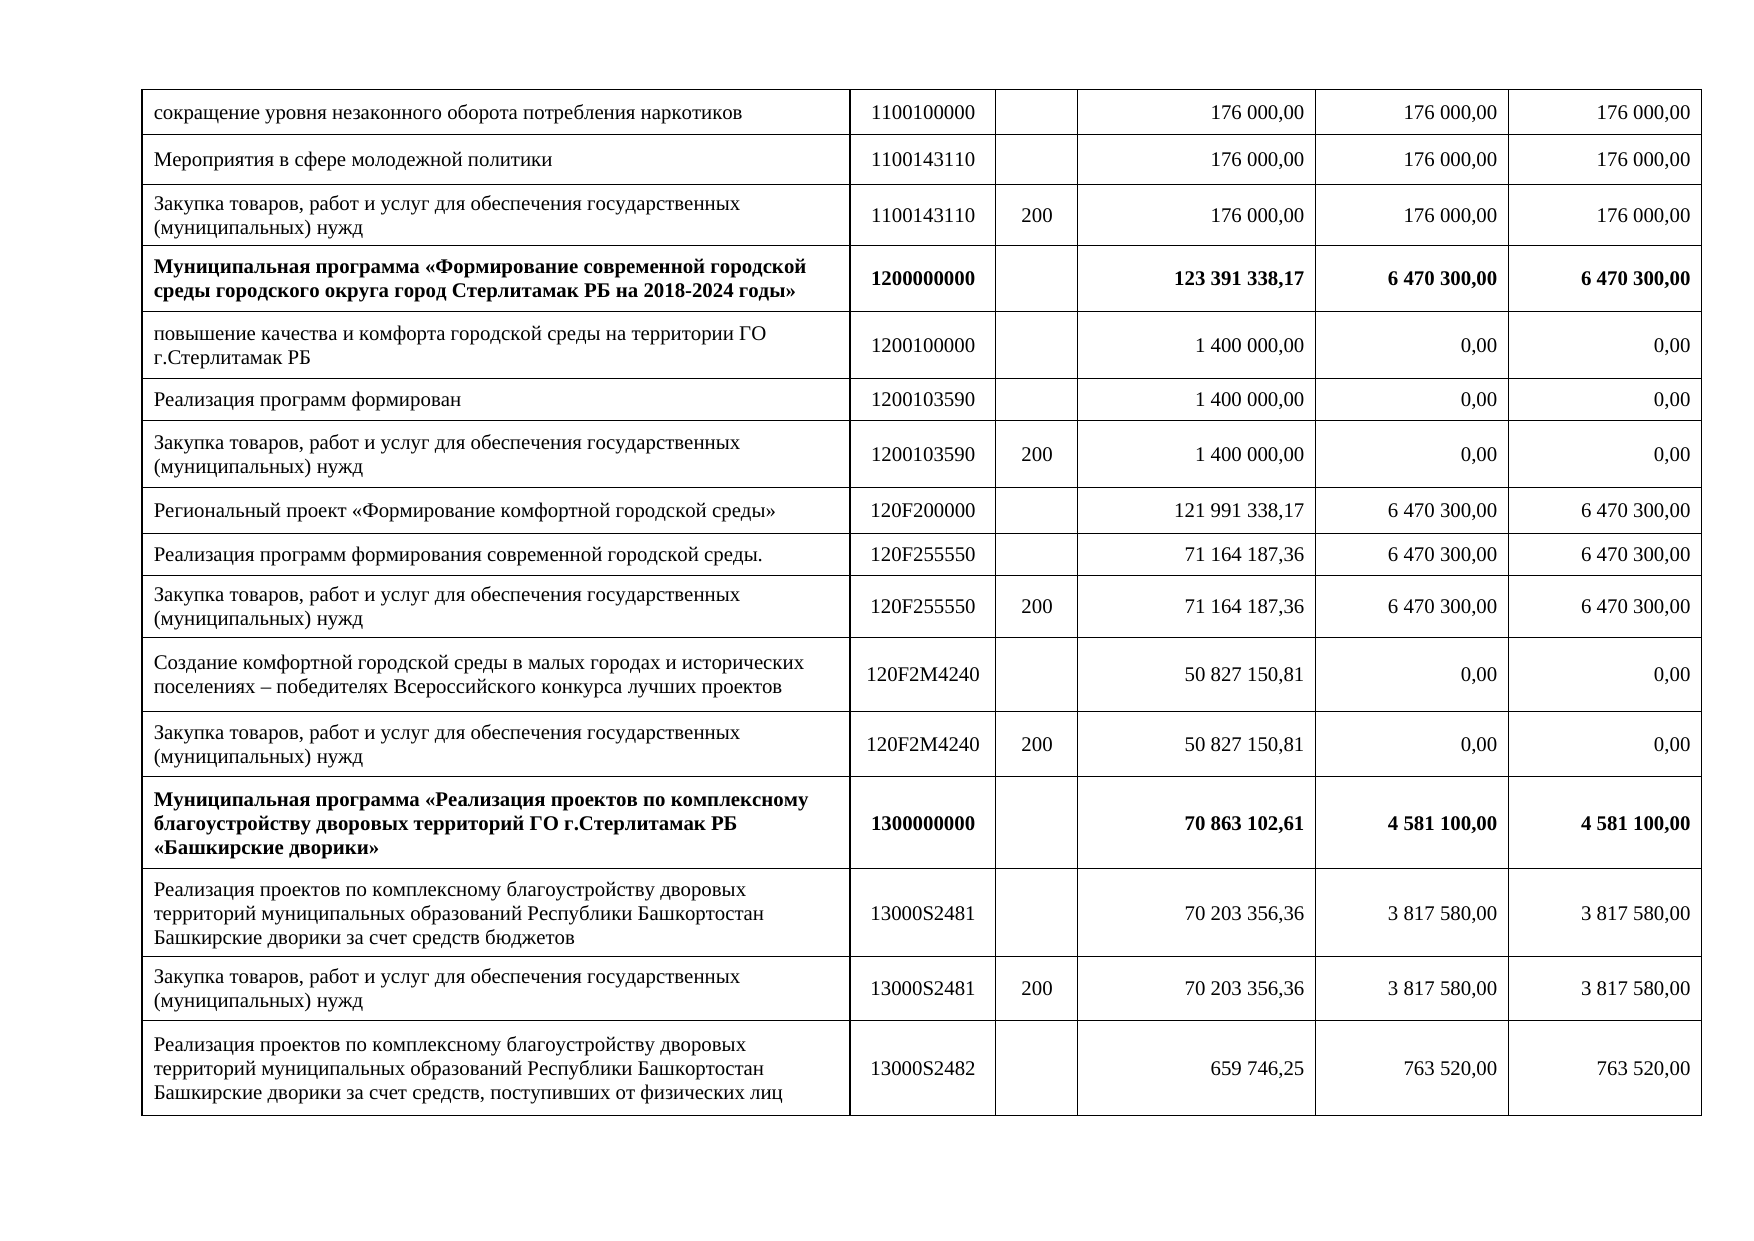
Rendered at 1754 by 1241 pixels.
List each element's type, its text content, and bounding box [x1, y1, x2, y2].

table_cell 176 000,00 [1316, 185, 1508, 245]
table_cell [996, 1021, 1077, 1115]
table_cell 6 470 300,00 [1509, 246, 1701, 311]
table_cell 176 000,00 [1316, 90, 1508, 134]
table_cell 6 470 300,00 [1509, 576, 1701, 637]
table_cell 6 470 300,00 [1316, 488, 1508, 532]
table_cell [996, 135, 1077, 184]
table_cell 123 391 338,17 [1078, 246, 1315, 311]
table_cell 763 520,00 [1509, 1021, 1701, 1115]
table_cell Региональный проект «Формирование комфортной городской среды» [143, 488, 849, 532]
table_cell [996, 312, 1077, 378]
table_cell 50 827 150,81 [1078, 638, 1315, 711]
table_cell Создание комфортной городской среды в малых городах и исторических поселениях – победителях Всероссийского конкурса лучших проектов [143, 638, 849, 711]
table_cell [996, 534, 1077, 574]
table_cell 70 203 356,36 [1078, 869, 1315, 956]
table_cell 70 863 102,61 [1078, 777, 1315, 868]
table_cell 6 470 300,00 [1316, 246, 1508, 311]
table_cell 3 817 580,00 [1316, 869, 1508, 956]
table_cell 1 400 000,00 [1078, 379, 1315, 420]
table_cell 13000S2482 [851, 1021, 995, 1115]
table_cell Закупка товаров, работ и услуг для обеспечения государственных (муниципальных) нужд [143, 957, 849, 1020]
table_cell 4 581 100,00 [1509, 777, 1701, 868]
table_cell 0,00 [1509, 312, 1701, 378]
table_cell 1200100000 [851, 312, 995, 378]
table_cell 120F255550 [851, 576, 995, 637]
table_cell 121 991 338,17 [1078, 488, 1315, 532]
table_cell [996, 869, 1077, 956]
table_cell 0,00 [1509, 712, 1701, 776]
table_cell 176 000,00 [1078, 135, 1315, 184]
table_cell [996, 379, 1077, 420]
table_cell Муниципальная программа «Формирование современной городской среды городского округа город Стерлитамак РБ на 2018-2024 годы» [143, 246, 849, 311]
table_cell Муниципальная программа «Реализация проектов по комплексному благоустройству дворовых территорий ГО г.Стерлитамак РБ «Башкирские дворики» [143, 777, 849, 868]
table_cell 176 000,00 [1316, 135, 1508, 184]
table_cell [996, 638, 1077, 711]
table_cell Закупка товаров, работ и услуг для обеспечения государственных (муниципальных) нужд [143, 185, 849, 245]
table_cell 659 746,25 [1078, 1021, 1315, 1115]
table_cell 1200103590 [851, 421, 995, 487]
table_cell сокращение уровня незаконного оборота потребления наркотиков [143, 90, 849, 134]
table_cell 1 400 000,00 [1078, 312, 1315, 378]
table_cell 6 470 300,00 [1509, 488, 1701, 532]
table_cell 120F2М4240 [851, 712, 995, 776]
table_cell [996, 777, 1077, 868]
table_cell 1100143110 [851, 185, 995, 245]
table_cell [996, 90, 1077, 134]
table_cell 70 203 356,36 [1078, 957, 1315, 1020]
table_cell повышение качества и комфорта городской среды на территории ГО г.Стерлитамак РБ [143, 312, 849, 378]
table_cell 176 000,00 [1509, 185, 1701, 245]
table_cell 0,00 [1509, 379, 1701, 420]
table_cell 0,00 [1509, 421, 1701, 487]
table_cell 120F255550 [851, 534, 995, 574]
table_cell 1100143110 [851, 135, 995, 184]
table_cell [996, 488, 1077, 532]
table_cell 13000S2481 [851, 869, 995, 956]
table_cell 13000S2481 [851, 957, 995, 1020]
table_cell Закупка товаров, работ и услуг для обеспечения государственных (муниципальных) нужд [143, 576, 849, 637]
table_cell 176 000,00 [1509, 90, 1701, 134]
table_cell 1100100000 [851, 90, 995, 134]
table_cell 6 470 300,00 [1316, 534, 1508, 574]
table_cell 200 [996, 421, 1077, 487]
table_cell 3 817 580,00 [1316, 957, 1508, 1020]
table_cell 763 520,00 [1316, 1021, 1508, 1115]
table_cell Реализация программ формирования современной городской среды. [143, 534, 849, 574]
table_cell Закупка товаров, работ и услуг для обеспечения государственных (муниципальных) нужд [143, 421, 849, 487]
table_cell 0,00 [1316, 638, 1508, 711]
table_cell 0,00 [1316, 312, 1508, 378]
table_cell 0,00 [1316, 421, 1508, 487]
table_cell 71 164 187,36 [1078, 534, 1315, 574]
table_cell [996, 246, 1077, 311]
table_cell 0,00 [1316, 379, 1508, 420]
table_cell 3 817 580,00 [1509, 957, 1701, 1020]
table_cell Реализация программ формирован [143, 379, 849, 420]
table_cell 1200000000 [851, 246, 995, 311]
table_cell 1300000000 [851, 777, 995, 868]
table_cell 50 827 150,81 [1078, 712, 1315, 776]
table_cell Реализация проектов по комплексному благоустройству дворовых территорий муниципальных образований Республики Башкортостан Башкирские дворики за счет средств бюджетов [143, 869, 849, 956]
table_cell 176 000,00 [1078, 90, 1315, 134]
table_cell Реализация проектов по комплексному благоустройству дворовых территорий муниципальных образований Республики Башкортостан Башкирские дворики за счет средств, поступивших от физических лиц [143, 1021, 849, 1115]
table_cell 200 [996, 712, 1077, 776]
table_cell 200 [996, 576, 1077, 637]
table_cell 6 470 300,00 [1509, 534, 1701, 574]
table_cell 0,00 [1316, 712, 1508, 776]
table_cell 120F200000 [851, 488, 995, 532]
table_cell 1200103590 [851, 379, 995, 420]
table_cell 71 164 187,36 [1078, 576, 1315, 637]
table_cell 1 400 000,00 [1078, 421, 1315, 487]
table_cell Мероприятия в сфере молодежной политики [143, 135, 849, 184]
table_cell 176 000,00 [1509, 135, 1701, 184]
table_cell 0,00 [1509, 638, 1701, 711]
table_cell 200 [996, 185, 1077, 245]
table_cell 6 470 300,00 [1316, 576, 1508, 637]
table_cell 200 [996, 957, 1077, 1020]
table_cell Закупка товаров, работ и услуг для обеспечения государственных (муниципальных) нужд [143, 712, 849, 776]
table_cell 4 581 100,00 [1316, 777, 1508, 868]
table_cell 3 817 580,00 [1509, 869, 1701, 956]
table_cell 176 000,00 [1078, 185, 1315, 245]
table_cell 120F2М4240 [851, 638, 995, 711]
